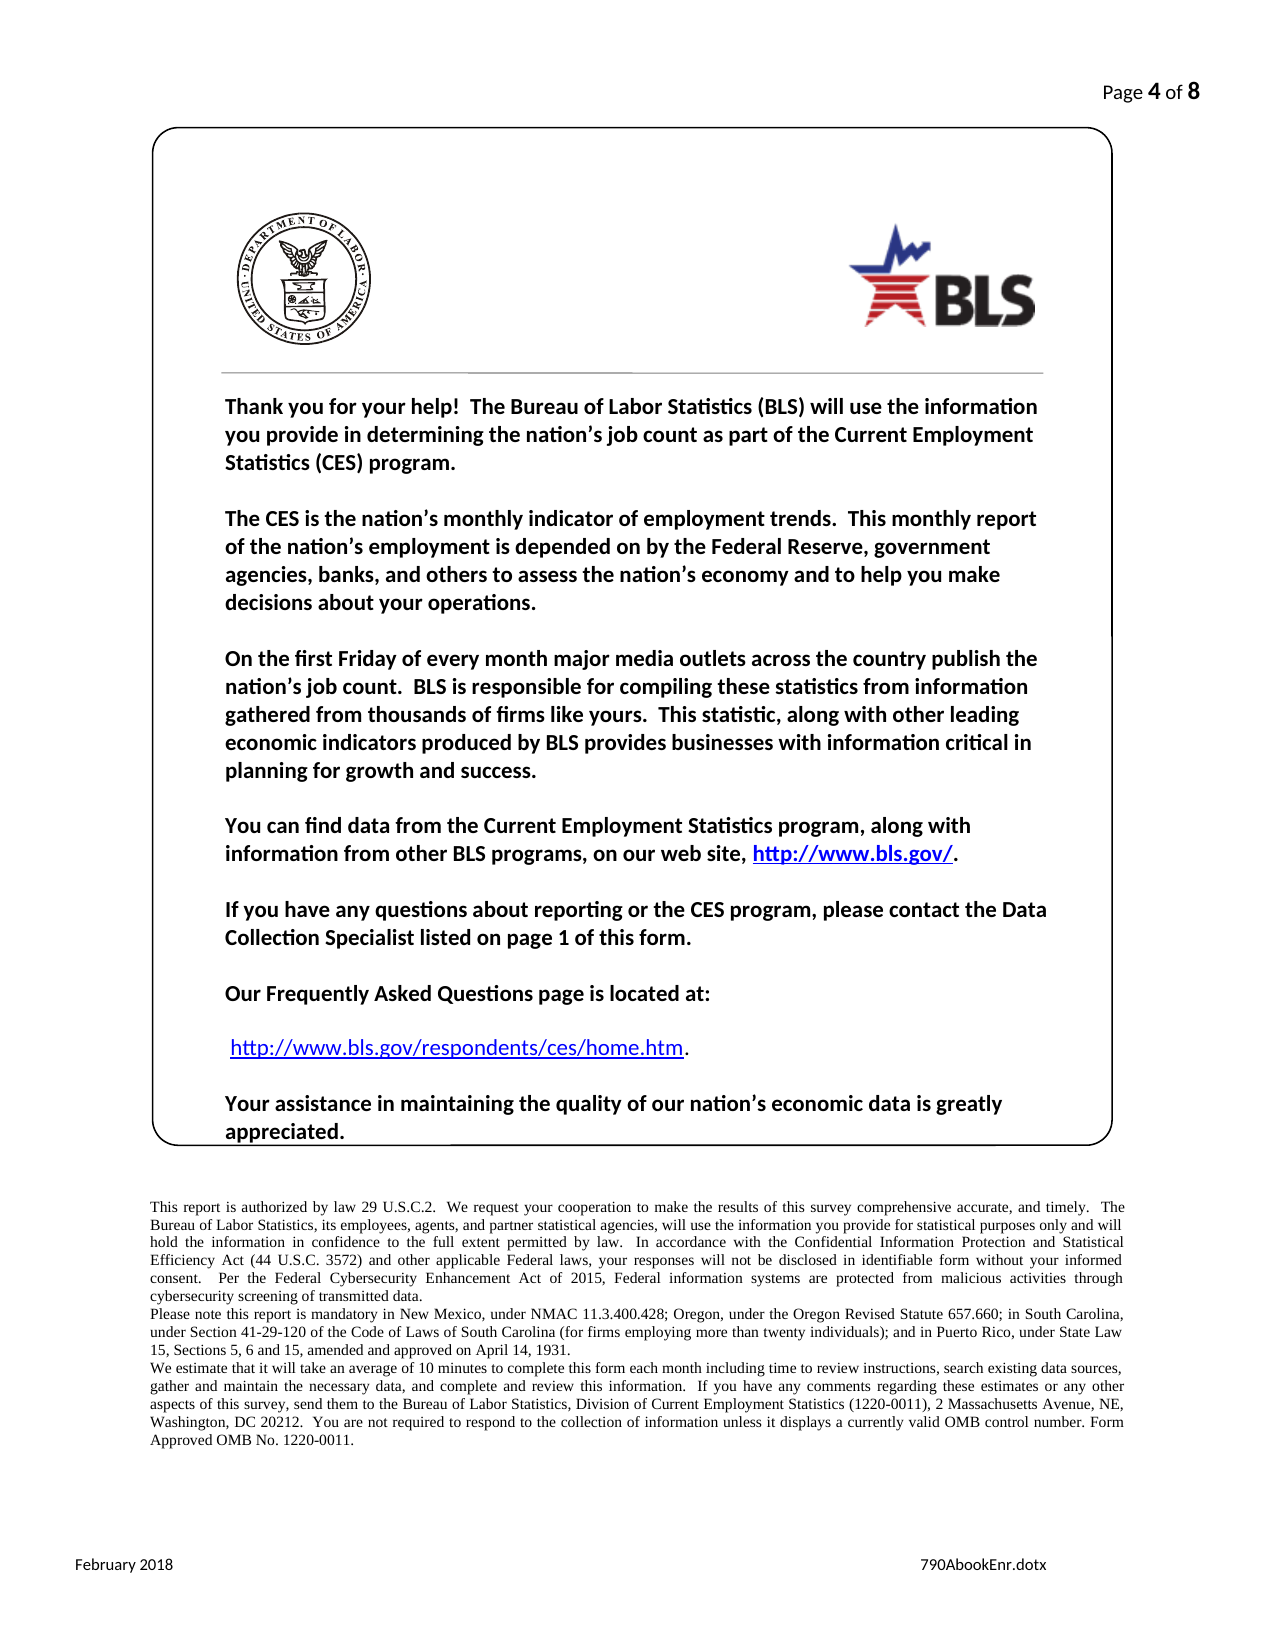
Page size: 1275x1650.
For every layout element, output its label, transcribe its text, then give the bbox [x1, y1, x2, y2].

text If you have any questions about reporting or the CES program, please contact the Data Collection Specialist listed on page 1 of this form. [225, 895, 1050, 951]
text Thank you for your help! The Bureau of Labor Statistics (BLS) will use the information you provide in determining the nation’s job count as part of the Current Employment Statistics (CES) program. [225, 392, 1050, 476]
text We estimate that it will take an average of 10 minutes to complete this form each month including time to review instructions, search existing data sources, gather and maintain the necessary data, and complete and review this information. If you have any comments regarding these estimates or any other aspects of this survey, send them to the Bureau of Labor Statistics, Division of Current Employment Statistics (1220-0011), 2 Massachusetts Avenue, NE, Washington, DC 20212. You are not required to respond to the collection of information unless it displays a currently valid OMB control number. Form Approved OMB No. 1220-0011. [150, 1359, 1125, 1448]
text This report is authorized by law 29 U.S.C.2. We request your cooperation to make the results of this survey comprehensive accurate, and timely. The Bureau of Labor Statistics, its employees, agents, and partner statistical agencies, will use the information you provide for statistical purposes only and will hold the information in confidence to the full extent permitted by law. In accordance with the Confidential Information Protection and Statistical Efficiency Act (44 U.S.C. 3572) and other applicable Federal laws, your responses will not be disclosed in identifiable form without your informed consent. Per the Federal Cybersecurity Enhancement Act of 2015, Federal information systems are protected from malicious activities through cybersecurity screening of transmitted data. [150, 1197, 1125, 1305]
text You can find data from the Current Employment Statistics program, along with information from other BLS programs, on our web site, http://www.bls.gov/. [225, 811, 1050, 867]
text The CES is the nation’s monthly indicator of employment trends. This monthly report of the nation’s employment is depended on by the Federal Reserve, government agencies, banks, and others to assess the nation’s economy and to help you make decisions about your operations. [225, 504, 1050, 616]
text http://www.bls.gov/respondents/ces/home.htm. [225, 1033, 1050, 1061]
text On the first Friday of every month major media outlets across the country publish the nation’s job count. BLS is responsible for compiling these statistics from information gathered from thousands of firms like yours. This statistic, along with other leading economic indicators produced by BLS provides businesses with information critical in planning for growth and success. [225, 644, 1050, 784]
text Your assistance in maintaining the quality of our nation’s economic data is greatly appreciated. [225, 1089, 1050, 1144]
text Please note this report is mandatory in New Mexico, under NMAC 11.3.400.428; Oregon, under the Oregon Revised Statute 657.660; in South Carolina, under Section 41-29-120 of the Code of Laws of South Carolina (for firms employing more than twenty individuals); and in Puerto Rico, under State Law 15, Sections 5, 6 and 15, amended and approved on April 14, 1931. [150, 1305, 1125, 1359]
text Our Frequently Asked Questions page is located at: [225, 979, 1050, 1007]
picture [846, 213, 1035, 327]
